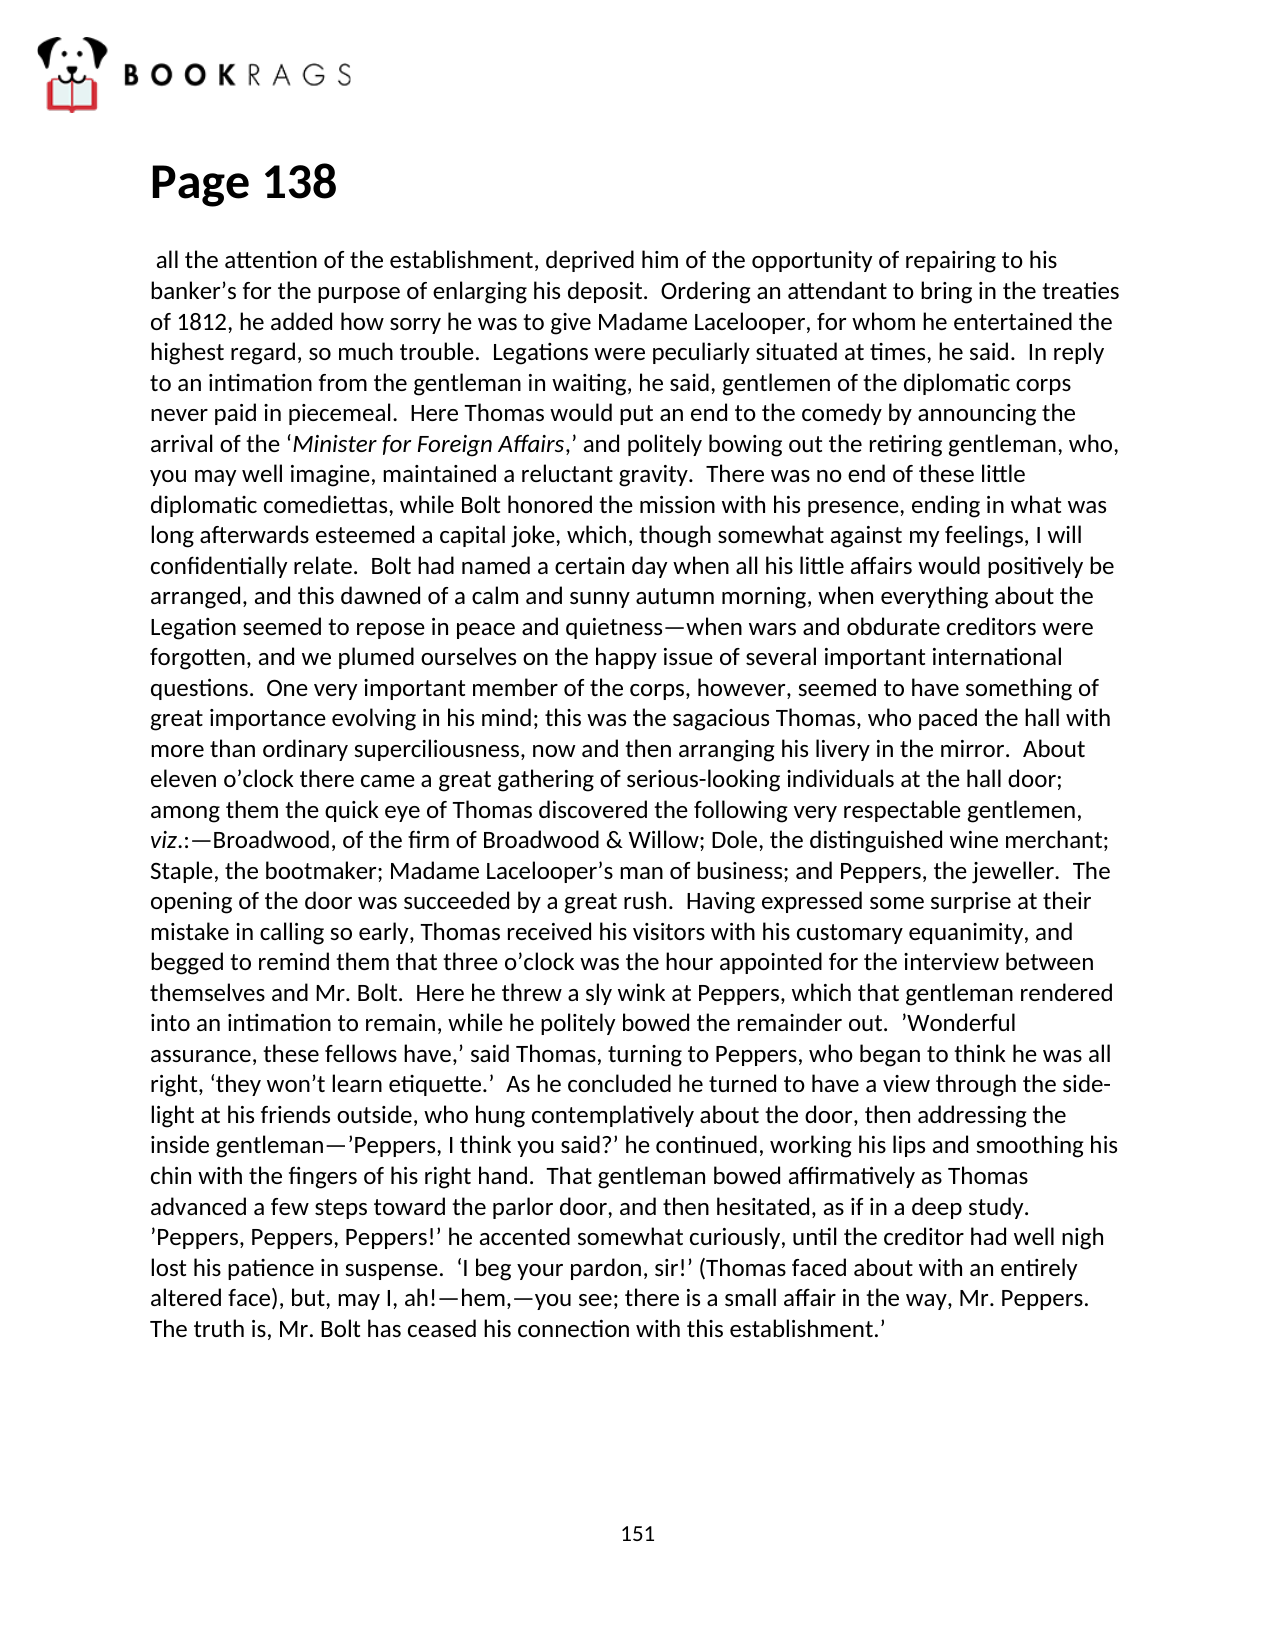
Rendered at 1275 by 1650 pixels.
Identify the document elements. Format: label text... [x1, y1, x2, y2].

text Page 138 [150, 150, 1125, 211]
text all the attention of the establishment, deprived him of the opportunity of repairing to his banker’s for the purpose of enlarging his deposit. Ordering an attendant to bring in the treaties of 1812, he added how sorry he was to give Madame Lacelooper, for whom he entertained the highest regard, so much trouble. Legations were peculiarly situated at times, he said. In reply to an intimation from the gentleman in waiting, he said, gentlemen of the diplomatic corps never paid in piecemeal. Here Thomas would put an end to the comedy by announcing the arrival of the ‘Minister for Foreign Affairs,’ and politely bowing out the retiring gentleman, who, you may well imagine, maintained a reluctant gravity. There was no end of these little diplomatic comediettas, while Bolt honored the mission with his presence, ending in what was long afterwards esteemed a capital joke, which, though somewhat against my feelings, I will confidentially relate. Bolt had named a certain day when all his little affairs would positively be arranged, and this dawned of a calm and sunny autumn morning, when everything about the Legation seemed to repose in peace and quietness—­when wars and obdurate creditors were forgotten, and we plumed ourselves on the happy issue of several important international questions. One very important member of the corps, however, seemed to have something of great importance evolving in his mind; this was the sagacious Thomas, who paced the hall with more than ordinary superciliousness, now and then arranging his livery in the mirror. About eleven o’clock there came a great gathering of serious-looking individuals at the hall door; among them the quick eye of Thomas discovered the following very respectable gentlemen, viz.:—­Broadwood, of the firm of Broadwood & Willow; Dole, the distinguished wine merchant; Staple, the bootmaker; Madame Lacelooper’s man of business; and Peppers, the jeweller. The opening of the door was succeeded by a great rush. Having expressed some surprise at their mistake in calling so early, Thomas received his visitors with his customary equanimity, and begged to remind them that three o’clock was the hour appointed for the interview between themselves and Mr. Bolt. Here he threw a sly wink at Peppers, which that gentleman rendered into an intimation to remain, while he politely bowed the remainder out. ’Wonderful assurance, these fellows have,’ said Thomas, turning to Peppers, who began to think he was all right, ‘they won’t learn etiquette.’ As he concluded he turned to have a view through the side-light at his friends outside, who hung contemplatively about the door, then addressing the inside gentleman—­’Peppers, I think you said?’ he continued, working his lips and smoothing his chin with the fingers of his right hand. That gentleman bowed affirmatively as Thomas advanced a few steps toward the parlor door, and then hesitated, as if in a deep study. ’Peppers, Peppers, Peppers!’ he accented somewhat curiously, until the creditor had well nigh lost his patience in suspense. ‘I beg your pardon, sir!’ (Thomas faced about with an entirely altered face), but, may I, ah!—­hem,—­you see; there is a small affair in the way, Mr. Peppers. The truth is, Mr. Bolt has ceased his connection with this establishment.’ [150, 244, 1125, 1343]
picture [37, 37, 351, 113]
